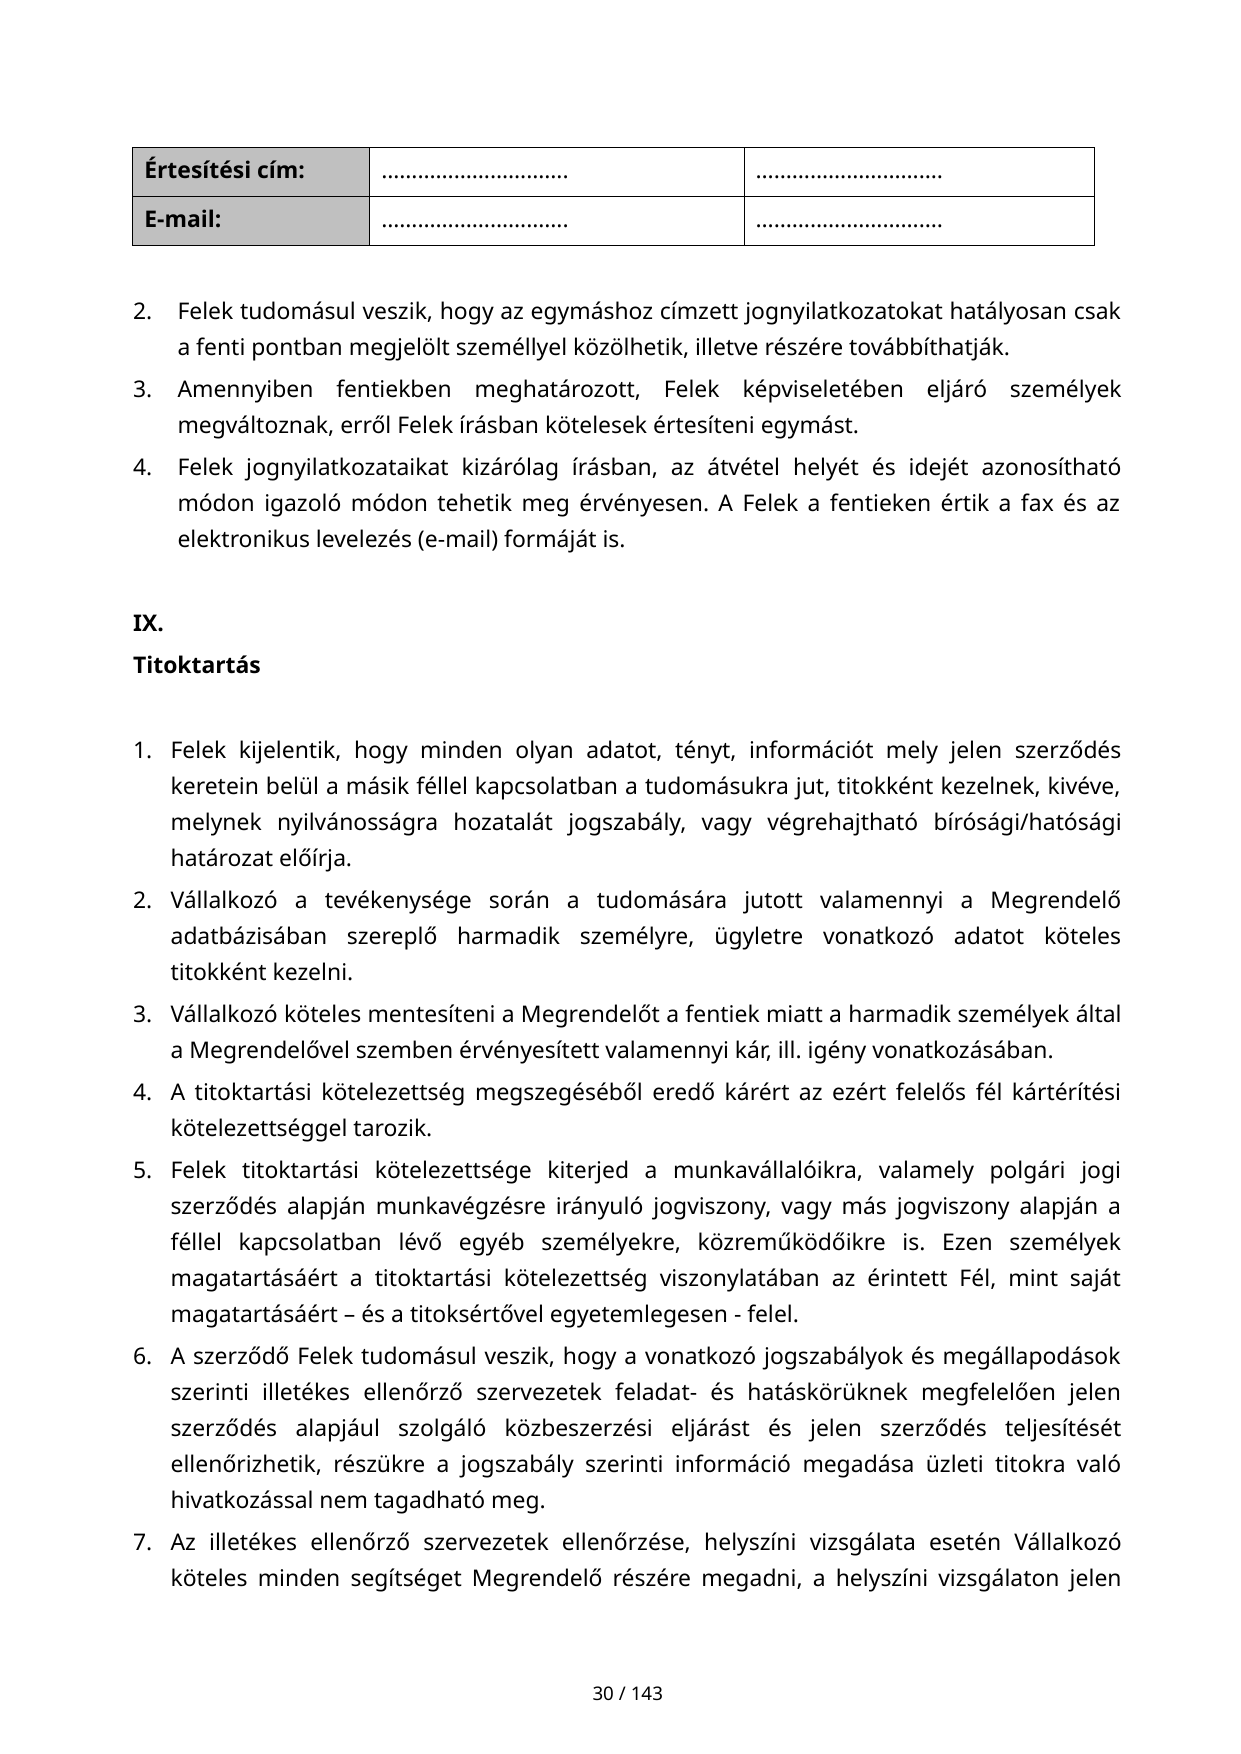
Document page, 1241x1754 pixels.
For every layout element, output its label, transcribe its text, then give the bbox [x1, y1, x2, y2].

table_cell Értesítési cím: [133, 148, 369, 196]
list Amennyiben fentiekben meghatározott, Felek képviseletében eljáró személyek megváltoznak, erről Felek írásban kötelesek értesíteni egymást. [133, 373, 1122, 440]
table_cell …………………………. [745, 148, 1094, 196]
table_cell …………………………. [370, 148, 744, 196]
table_cell …………………………. [745, 197, 1094, 245]
table_cell …………………………. [370, 197, 744, 245]
list Felek jognyilatkozataikat kizárólag írásban, az átvétel helyét és idejét azonosítható módon igazoló módon tehetik meg érvényesen. A Felek a fentieken értik a fax és az elektronikus levelezés (e-mail) formáját is. [133, 451, 1122, 554]
text IX. [133, 607, 1122, 638]
list A szerződő Felek tudomásul veszik, hogy a vonatkozó jogszabályok és megállapodások szerinti illetékes ellenőrző szervezetek feladat- és hatáskörüknek megfelelően jelen szerződés alapjául szolgáló közbeszerzési eljárást és jelen szerződés teljesítését ellenőrizhetik, részükre a jogszabály szerinti információ megadása üzleti titokra való hivatkozással nem tagadható meg. [133, 1340, 1122, 1515]
table_cell E-mail: [133, 197, 369, 245]
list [133, 1526, 1122, 1593]
list Vállalkozó köteles mentesíteni a Megrendelőt a fentiek miatt a harmadik személyek által a Megrendelővel szemben érvényesített valamennyi kár, ill. igény vonatkozásában. [133, 998, 1122, 1065]
list Felek kijelentik, hogy minden olyan adatot, tényt, információt mely jelen szerződés keretein belül a másik féllel kapcsolatban a tudomásukra jut, titokként kezelnek, kivéve, melynek nyilvánosságra hozatalát jogszabály, vagy végrehajtható bírósági/hatósági határozat előírja. [133, 734, 1122, 873]
list Felek titoktartási kötelezettsége kiterjed a munkavállalóikra, valamely polgári jogi szerződés alapján munkavégzésre irányuló jogviszony, vagy más jogviszony alapján a féllel kapcsolatban lévő egyéb személyekre, közreműködőikre is. Ezen személyek magatartásáért a titoktartási kötelezettség viszonylatában az érintett Fél, mint saját magatartásáért – és a titoksértővel egyetemlegesen - felel. [133, 1154, 1122, 1329]
list Vállalkozó a tevékenysége során a tudomására jutott valamennyi a Megrendelő adatbázisában szereplő harmadik személyre, ügyletre vonatkozó adatot köteles titokként kezelni. [133, 884, 1122, 987]
list Felek tudomásul veszik, hogy az egymáshoz címzett jognyilatkozatokat hatályosan csak a fenti pontban megjelölt személlyel közölhetik, illetve részére továbbíthatják. [133, 295, 1122, 362]
list A titoktartási kötelezettség megszegéséből eredő kárért az ezért felelős fél kártérítési kötelezettséggel tarozik. [133, 1076, 1122, 1143]
text Titoktartás [133, 649, 1122, 681]
